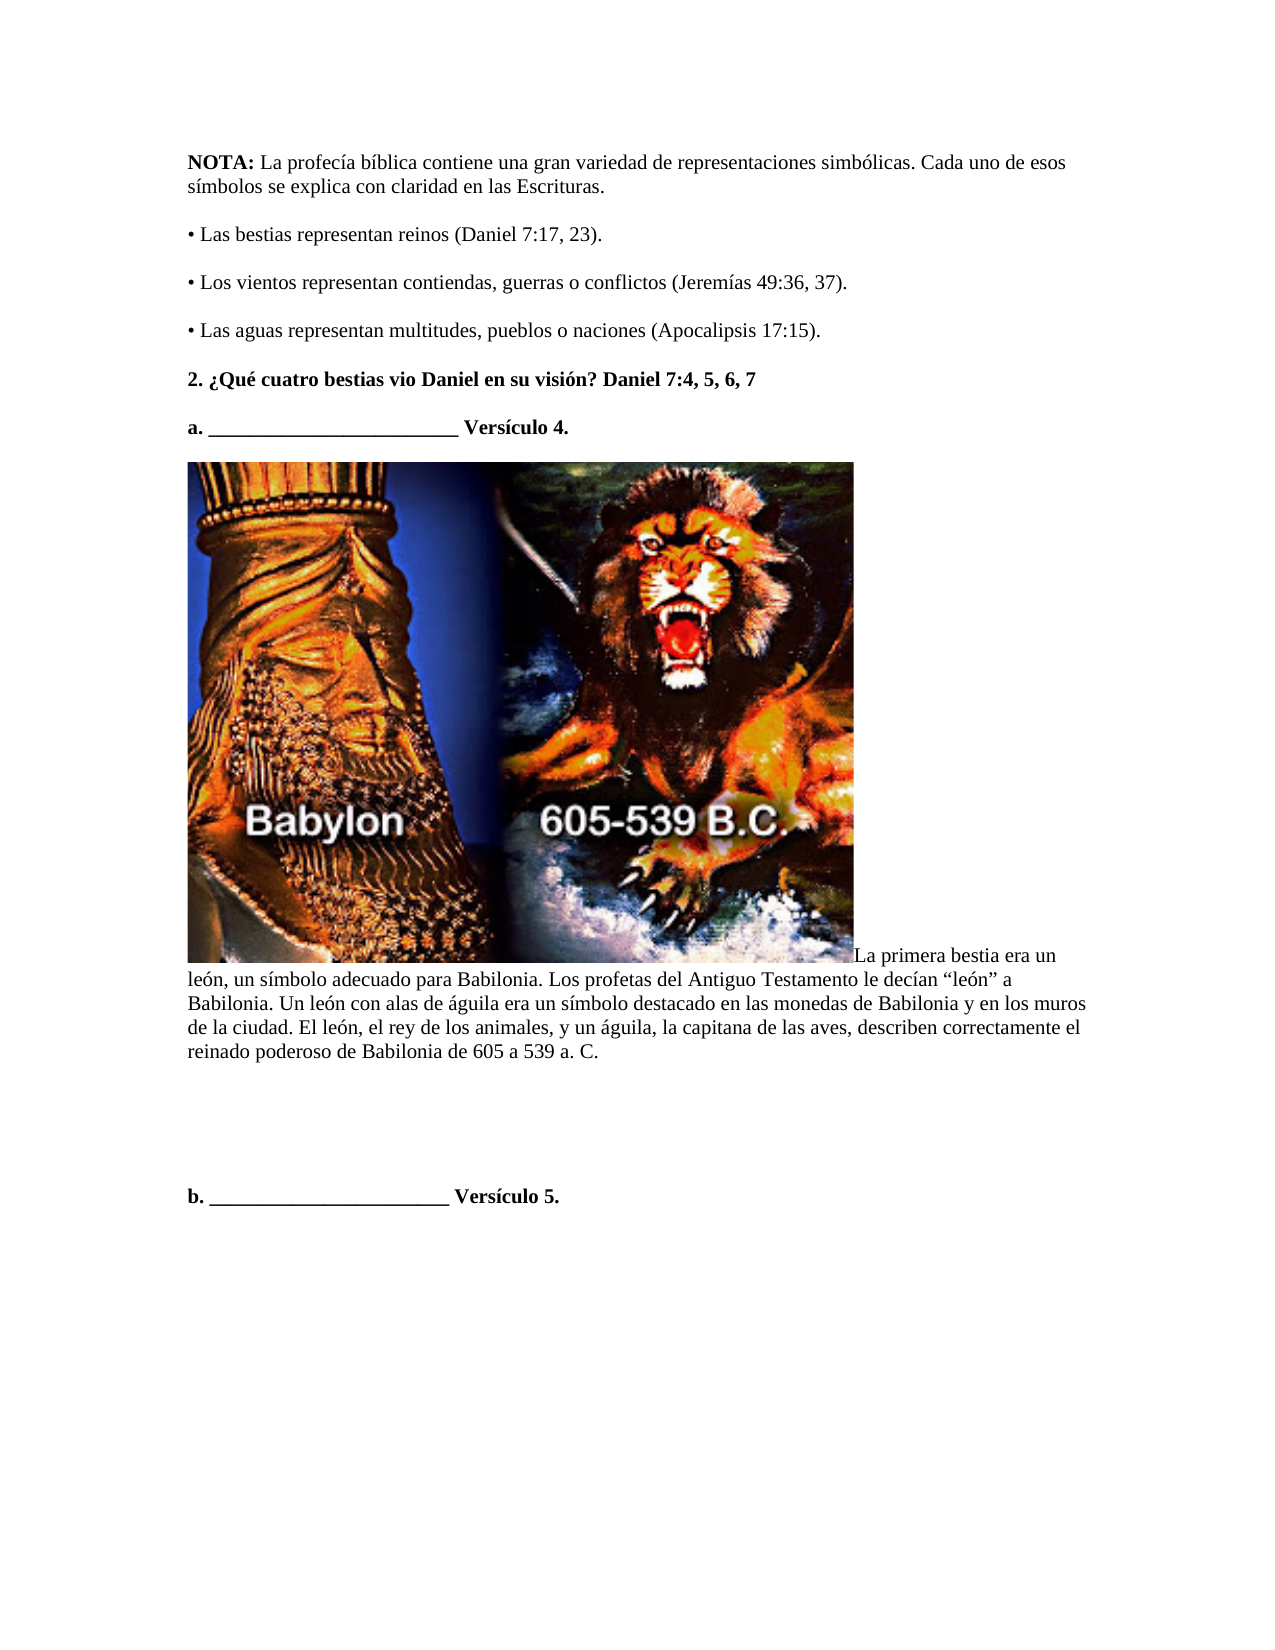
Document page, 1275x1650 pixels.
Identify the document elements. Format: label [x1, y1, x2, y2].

text [187, 150, 1087, 1232]
picture [187, 462, 854, 963]
